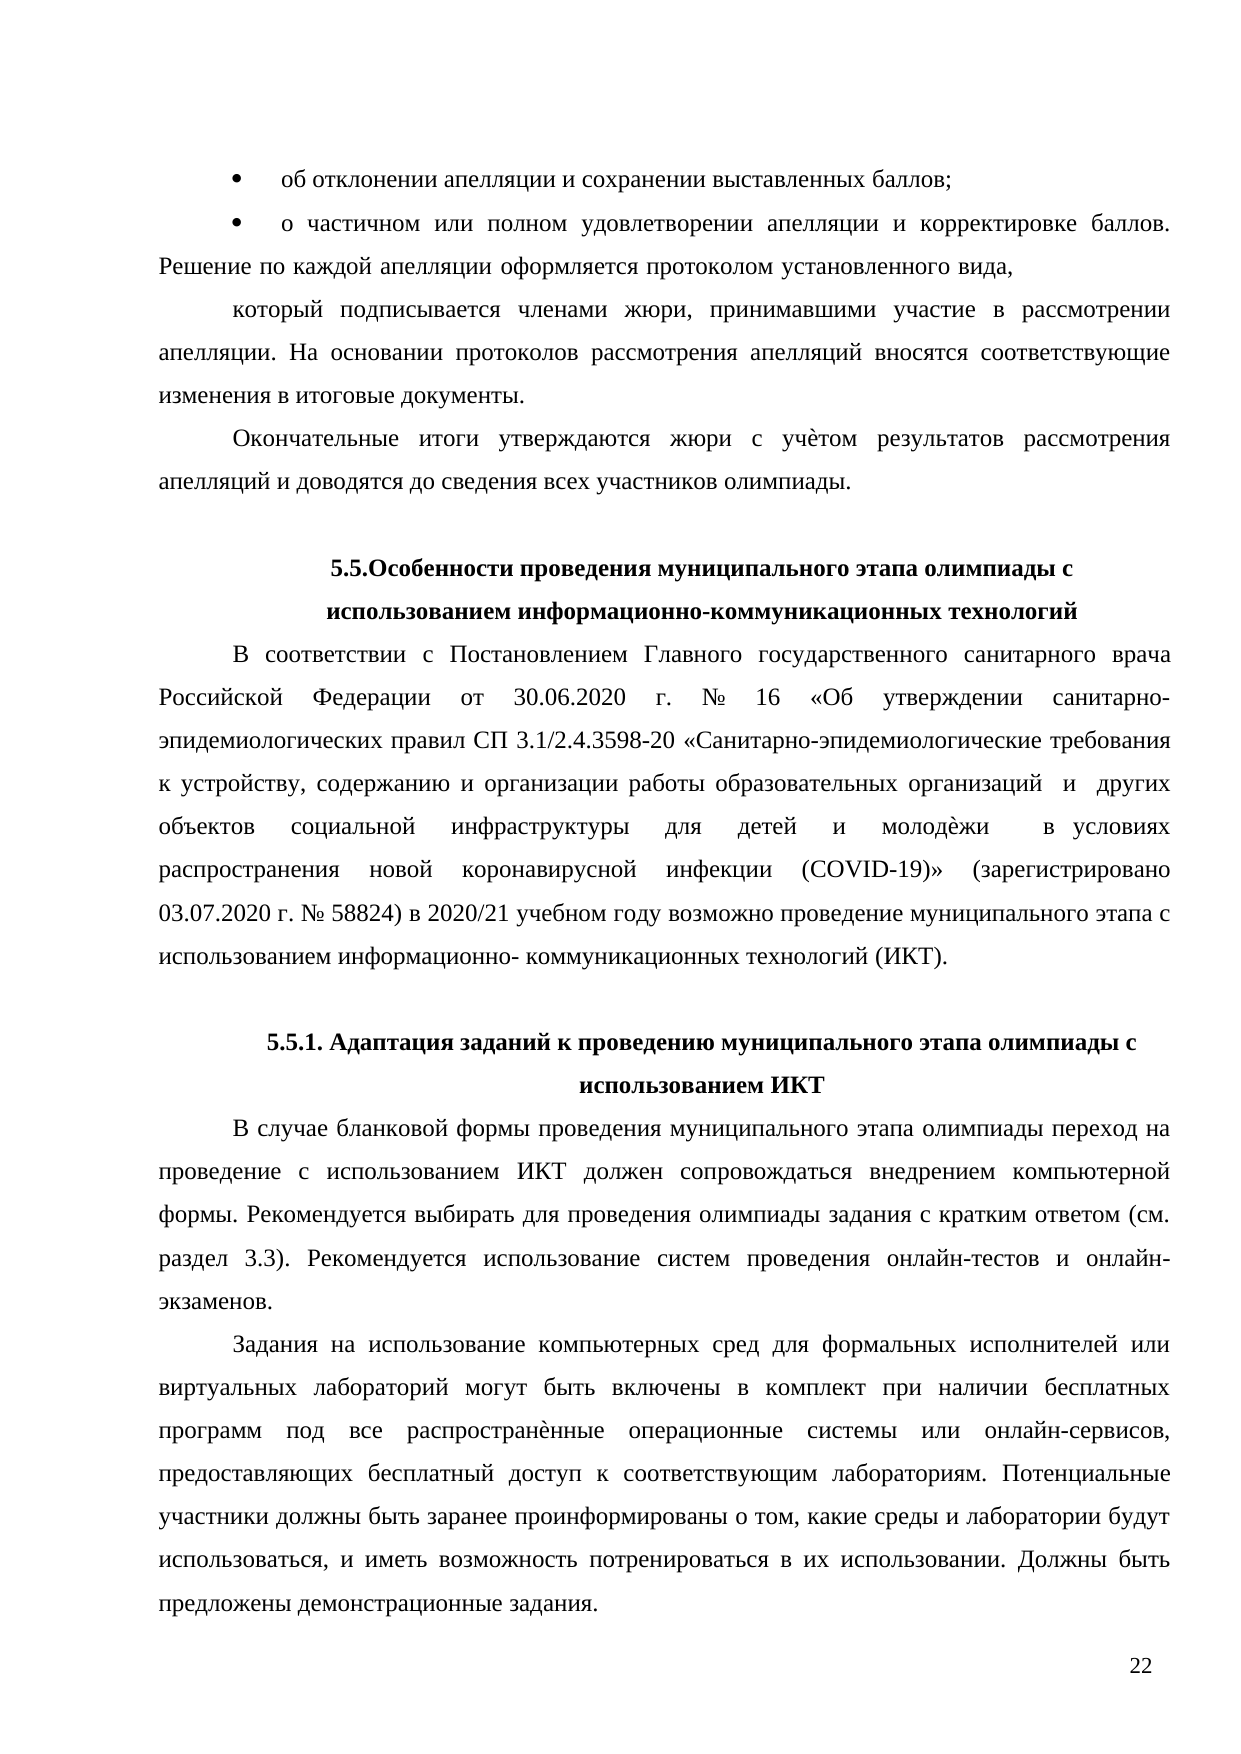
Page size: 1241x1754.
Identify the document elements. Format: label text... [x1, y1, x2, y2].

subtitle 5.5.Особенности проведения муниципального этапа олимпиады с использованием информационно-коммуникационных технологий [232, 553, 1171, 624]
list о частичном или полном удовлетворении апелляции и корректировке баллов. Решение по каждой апелляции оформляется протоколом установленного вида, [158, 208, 1171, 279]
text Окончательные итоги утверждаются жюри с учѐтом результатов рассмотрения апелляций и доводятся до сведения всех участников олимпиады. [158, 423, 1171, 495]
text В случае бланковой формы проведения муниципального этапа олимпиады переход на проведение с использованием ИКТ должен сопровождаться внедрением компьютерной формы. Рекомендуется выбирать для проведения олимпиады задания с кратким ответом (см. раздел 3.3). Рекомендуется использование систем проведения онлайн-тестов и онлайн-экзаменов. [158, 1113, 1171, 1314]
text В соответствии с Постановлением Главного государственного санитарного врача Российской Федерации от 30.06.2020 г. № 16 «Об утверждении санитарно- эпидемиологических правил СП 3.1/2.4.3598-20 «Санитарно-эпидемиологические требования к устройству, содержанию и организации работы образовательных организаций и других объектов социальной инфраструктуры для детей и молодѐжи в условиях распространения новой коронавирусной инфекции (COVID-19)» (зарегистрировано 03.07.2020 г. № 58824) в 2020/21 учебном году возможно проведение муниципального этапа с использованием информационно- коммуникационных технологий (ИКТ). [158, 639, 1171, 969]
subtitle 5.5.1. Адаптация заданий к проведению муниципального этапа олимпиады с использованием ИКТ [232, 1027, 1171, 1099]
list об отклонении апелляции и сохранении выставленных баллов; [158, 164, 1171, 193]
text Задания на использование компьютерных сред для формальных исполнителей или виртуальных лабораторий могут быть включены в комплект при наличии бесплатных программ под все распространѐнные операционные системы или онлайн-сервисов, предоставляющих бесплатный доступ к соответствующим лабораториям. Потенциальные участники должны быть заранее проинформированы о том, какие среды и лаборатории будут использоваться, и иметь возможность потренироваться в их использовании. Должны быть предложены демонстрационные задания. [158, 1329, 1171, 1616]
text который подписывается членами жюри, принимавшими участие в рассмотрении апелляции. На основании протоколов рассмотрения апелляций вносятся соответствующие изменения в итоговые документы. [158, 294, 1171, 409]
